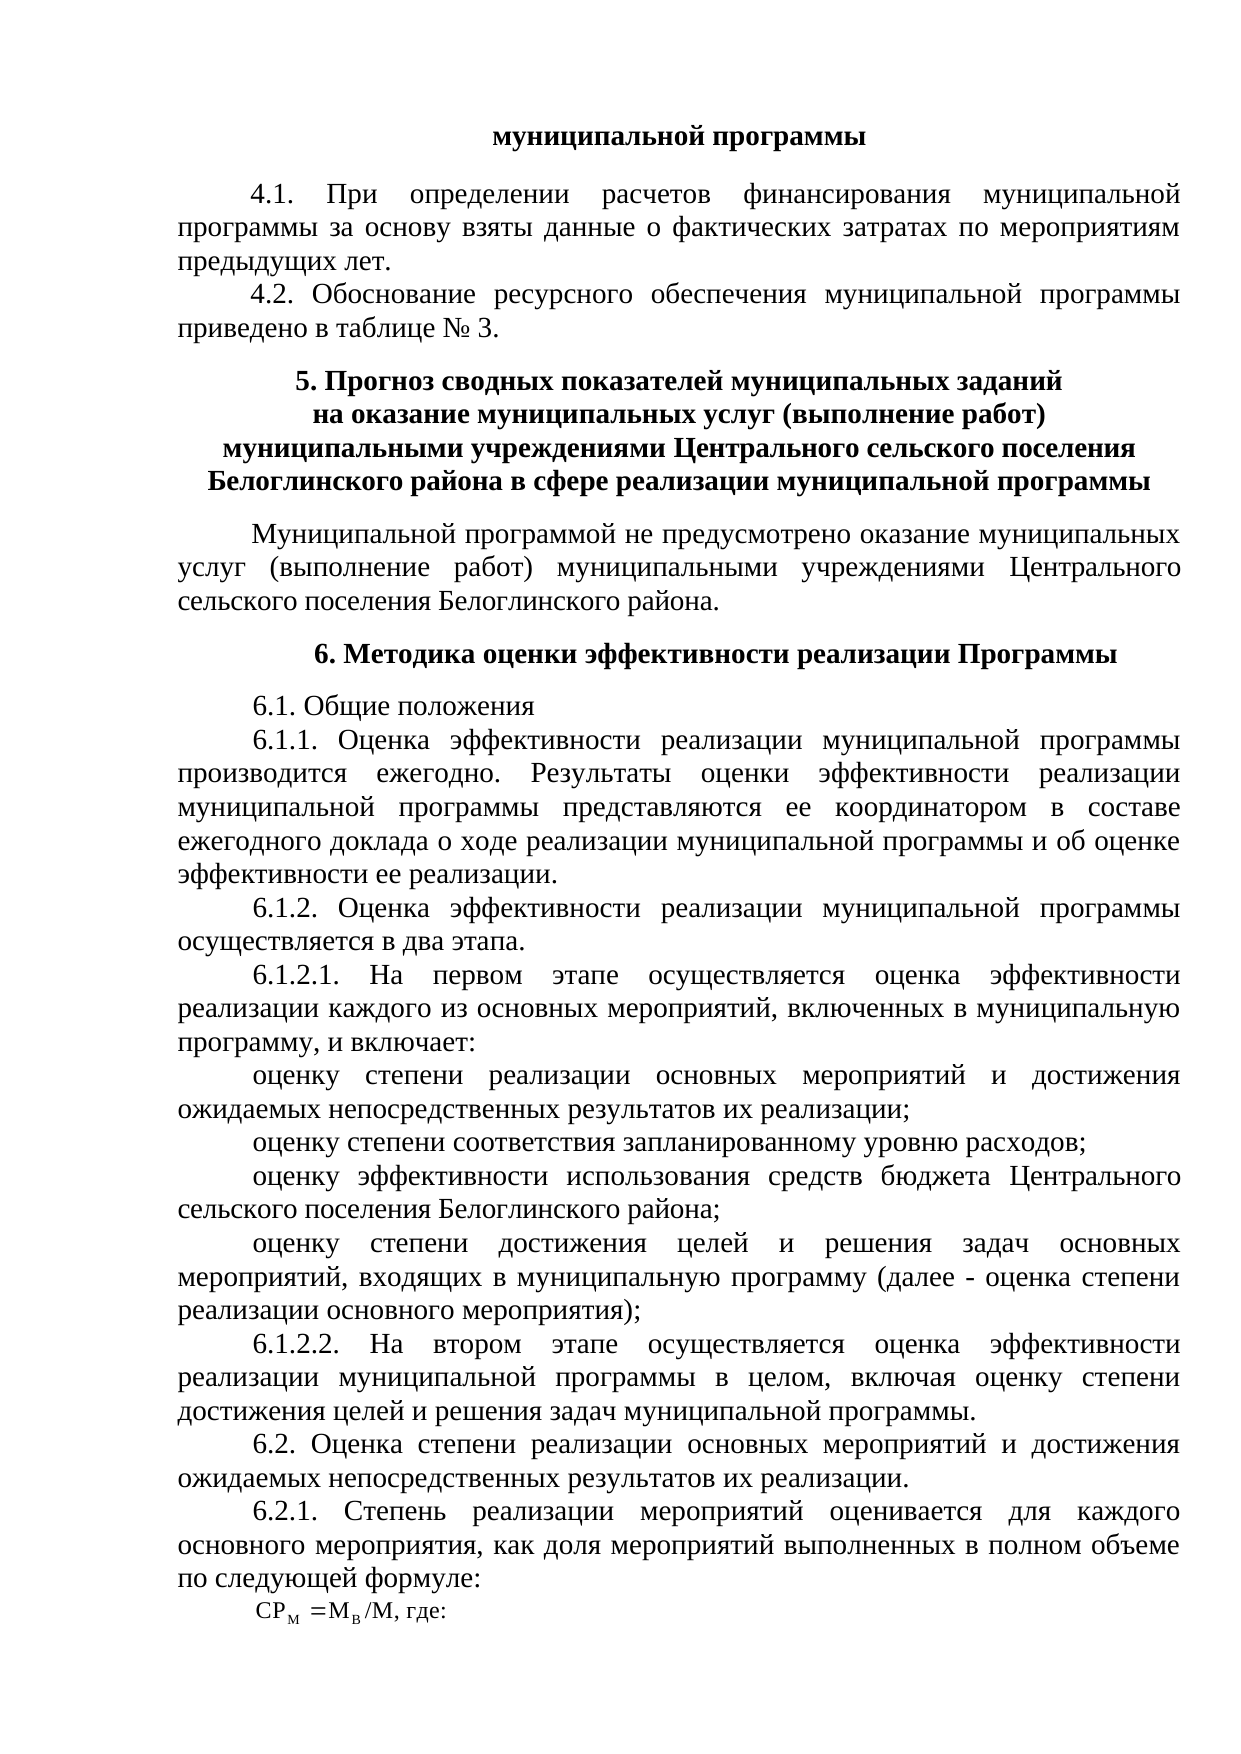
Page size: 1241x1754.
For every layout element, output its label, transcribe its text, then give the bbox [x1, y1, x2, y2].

text 5. Прогноз сводных показателей муниципальных заданий [177, 363, 1181, 396]
text 4.2. Обоснование ресурсного обеспечения муниципальной программы приведено в таблице № 3. [177, 276, 1181, 343]
text 4.1. При определении расчетов финансирования муниципальной программы за основу взяты данные о фактических затратах по мероприятиям предыдущих лет. [177, 176, 1181, 276]
text 6. Методика оценки эффективности реализации Программы [177, 636, 1181, 669]
text 6.1.1. Оценка эффективности реализации муниципальной программы производится ежегодно. Результаты оценки эффективности реализации муниципальной программы представляются ее координатором в составе ежегодного доклада о ходе реализации муниципальной программы и об оценке эффективности ее реализации. [177, 722, 1181, 890]
text 6.1. Общие положения [177, 688, 1181, 722]
text муниципальными учреждениями Центрального сельского поселения Белоглинского района в сфере реализации муниципальной программы [177, 430, 1181, 497]
text на оказание муниципальных услуг (выполнение работ) [177, 396, 1181, 430]
text оценку степени достижения целей и решения задач основных мероприятий, входящих в муниципальную программу (далее - оценка степени реализации основного мероприятия); [177, 1225, 1181, 1326]
text 6.1.2.1. На первом этапе осуществляется оценка эффективности реализации каждого из основных мероприятий, включенных в муниципальную программу, и включает: [177, 957, 1181, 1057]
text 6.1.2. Оценка эффективности реализации муниципальной программы осуществляется в два этапа. [177, 890, 1181, 957]
text оценку степени реализации основных мероприятий и достижения ожидаемых непосредственных результатов их реализации; [177, 1057, 1181, 1124]
text оценку эффективности использования средств бюджета Центрального сельского поселения Белоглинского района; [177, 1158, 1181, 1225]
text Муниципальной программой не предусмотрено оказание муниципальных услуг (выполнение работ) муниципальными учреждениями Центрального сельского поселения Белоглинского района. [177, 516, 1181, 617]
text 6.2.1. Степень реализации мероприятий оценивается для каждого основного мероприятия, как доля мероприятий выполненных в полном объеме по следующей формуле: [177, 1493, 1181, 1594]
text 6.1.2.2. На втором этапе осуществляется оценка эффективности реализации муниципальной программы в целом, включая оценку степени достижения целей и решения задач муниципальной программы. [177, 1326, 1181, 1426]
text 6.2. Оценка степени реализации основных мероприятий и достижения ожидаемых непосредственных результатов их реализации. [177, 1426, 1181, 1493]
text оценку степени соответствия запланированному уровню расходов; [177, 1124, 1181, 1158]
text муниципальной программы [177, 118, 1181, 152]
